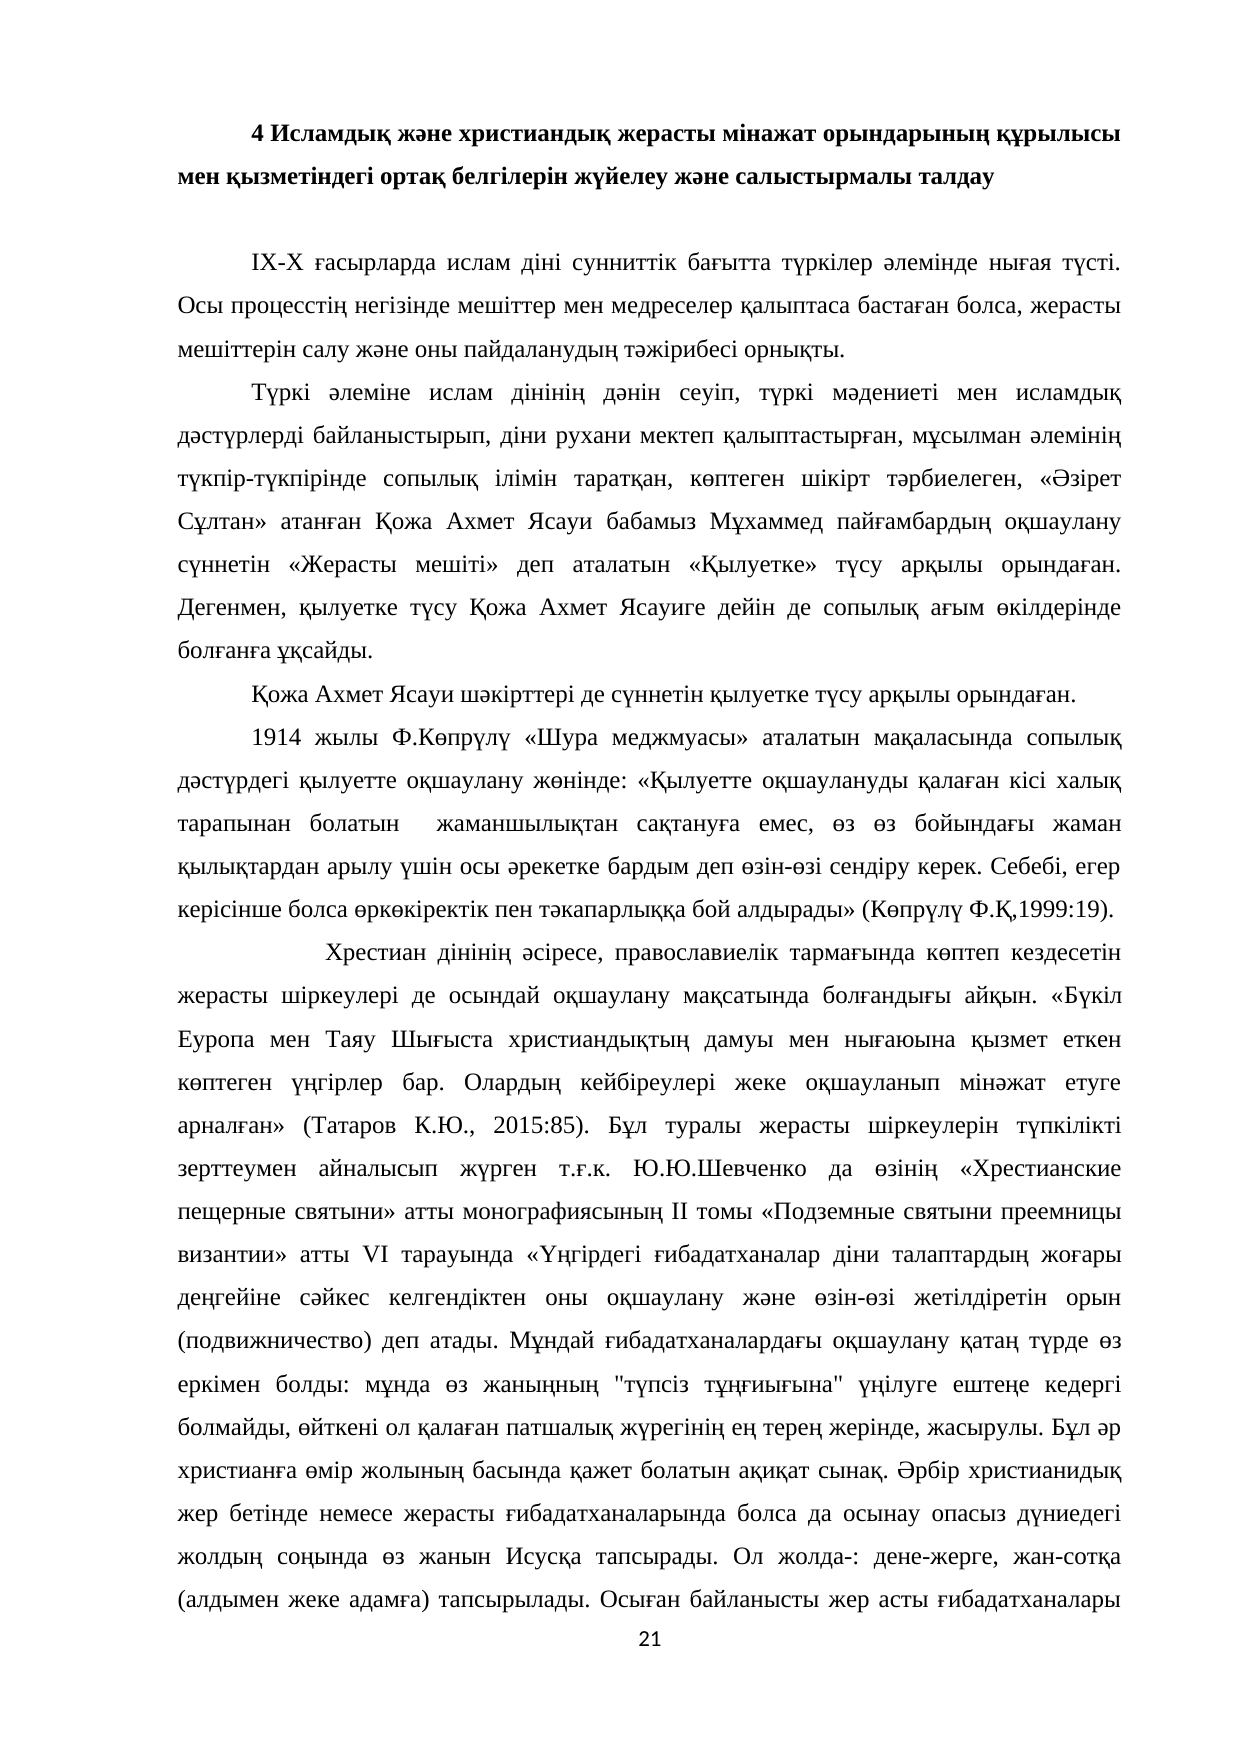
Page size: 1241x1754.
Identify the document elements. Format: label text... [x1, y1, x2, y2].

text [177, 937, 1122, 1613]
text Қожа Ахмет Ясауи шәкірттері де сүннетін қылуетке түсу арқылы орындаған. [177, 679, 1122, 707]
text 4 Исламдық және христиандық жерасты мінажат орындарының құрылысы мен қызметіндегі ортақ белгілерін жүйелеу және салыстырмалы талдау [177, 118, 1122, 190]
text 1914 жылы Ф.Көпрүлү «Шура меджмуасы» аталатын мақаласында сопылық дәстүрдегі қылуетте оқшаулану жөнінде: «Қылуетте оқшаулануды қалаған кісі халық тарапынан болатын жаманшылықтан сақтануға емес, өз өз бойындағы жаман қылықтардан арылу үшін осы әрекетке бардым деп өзін-өзі сендіру керек. Себебі, егер керісінше болса өркөкіректік пен тәкапарлыққа бой алдырады» (Көпрүлү Ф.Қ,1999:19). [177, 722, 1122, 923]
text Түркі әлеміне ислам дінінің дәнін сеуіп, түркі мәдениеті мен исламдық дәстүрлерді байланыстырып, діни рухани мектеп қалыптастырған, мұсылман әлемінің түкпір-түкпірінде сопылық ілімін таратқан, көптеген шікірт тәрбиелеген, «Әзірет Сұлтан» атанған Қожа Ахмет Ясауи бабамыз Мұхаммед пайғамбардың оқшаулану сүннетін «Жерасты мешіті» деп аталатын «Қылуетке» түсу арқылы орындаған. Дегенмен, қылуетке түсу Қожа Ахмет Ясауиге дейін де сопылық ағым өкілдерінде болғанға ұқсайды. [177, 377, 1122, 664]
text ІХ-Х ғасырларда ислам діні сунниттік бағытта түркілер әлемінде нығая түсті. Осы процесстің негізінде мешіттер мен медреселер қалыптаса бастаған болса, жерасты мешіттерін салу және оны пайдаланудың тәжірибесі орнықты. [177, 247, 1122, 362]
